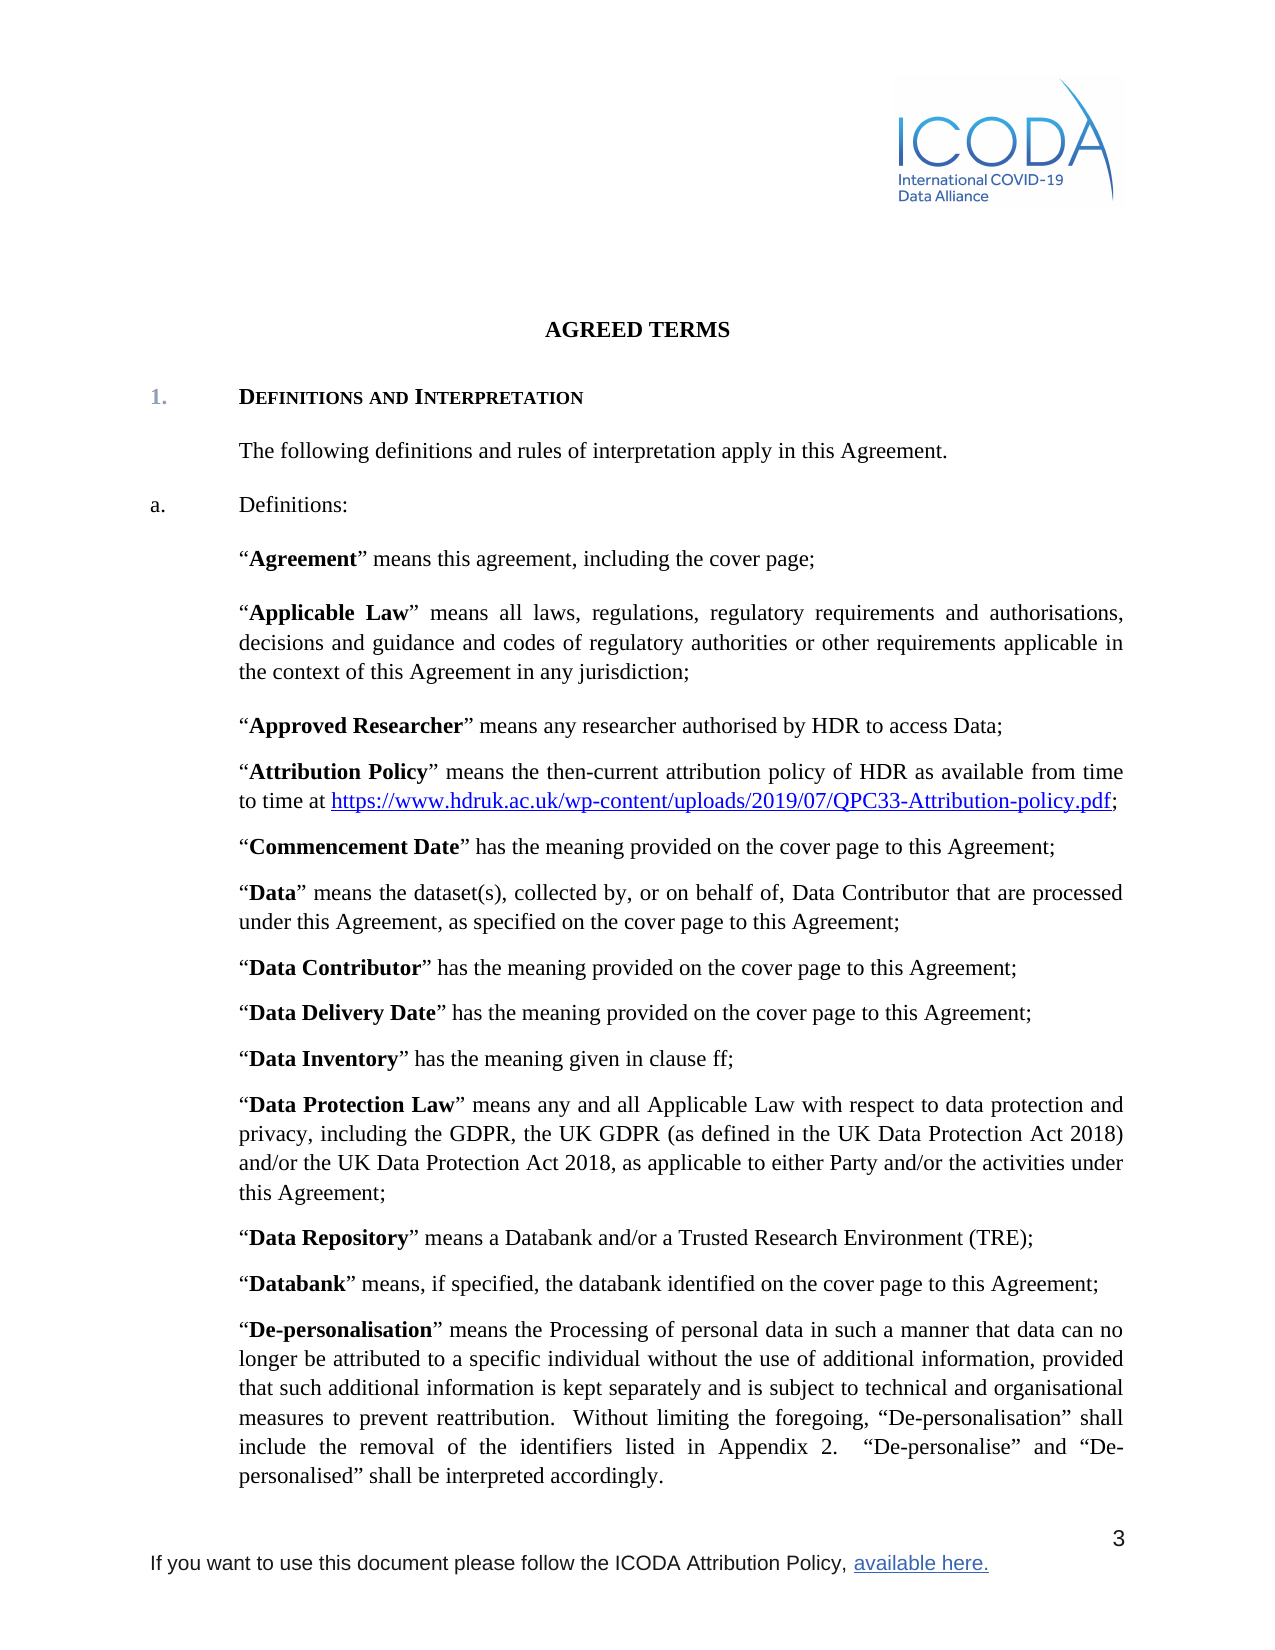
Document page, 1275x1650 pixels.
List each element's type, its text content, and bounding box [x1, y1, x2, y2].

text “De-personalisation” means the Processing of personal data in such a manner that data can no longer be attributed to a specific individual without the use of additional information, provided that such additional information is kept separately and is subject to technical and organisational measures to prevent reattribution. Without limiting the foregoing, “De-personalisation” shall include the removal of the identifiers listed in Appendix 2. “De-personalise” and “De-personalised” shall be interpreted accordingly. [239, 1313, 1125, 1488]
text “Data Protection Law” means any and all Applicable Law with respect to data protection and privacy, including the GDPR, the UK GDPR (as defined in the UK Data Protection Act 2018) and/or the UK Data Protection Act 2018, as applicable to either Party and/or the activities under this Agreement; [239, 1088, 1125, 1205]
list Definitions and Interpretation [150, 380, 1125, 409]
text “Data Delivery Date” has the meaning provided on the cover page to this Agreement; [239, 997, 1125, 1026]
text “Data Contributor” has the meaning provided on the cover page to this Agreement; [239, 951, 1125, 980]
text “Data Inventory” has the meaning given in clause ff; [239, 1042, 1125, 1072]
text AGREED TERMS [150, 313, 1125, 342]
text “Applicable Law” means all laws, regulations, regulatory requirements and authorisations, decisions and guidance and codes of regulatory authorities or other requirements applicable in the context of this Agreement in any jurisdiction; [239, 597, 1125, 684]
list Definitions: [150, 488, 1125, 517]
text The following definitions and rules of interpretation apply in this Agreement. [239, 434, 1125, 463]
text “Agreement” means this agreement, including the cover page; [239, 542, 1125, 572]
text “Databank” means, if specified, the databank identified on the cover page to this Agreement; [239, 1267, 1125, 1297]
picture [893, 75, 1125, 207]
text “Data” means the dataset(s), collected by, or on behalf of, Data Contributor that are processed under this Agreement, as specified on the cover page to this Agreement; [239, 876, 1125, 934]
text “Attribution Policy” means the then-current attribution policy of HDR as available from time to time at https://www.hdruk.ac.uk/wp-content/uploads/2019/07/QPC33-Attribution-policy.pdf; [239, 755, 1125, 813]
text “Approved Researcher” means any researcher authorised by HDR to access Data; [239, 709, 1125, 738]
text “Data Repository” means a Databank and/or a Trusted Research Environment (TRE); [239, 1222, 1125, 1251]
text “Commencement Date” has the meaning provided on the cover page to this Agreement; [239, 830, 1125, 859]
